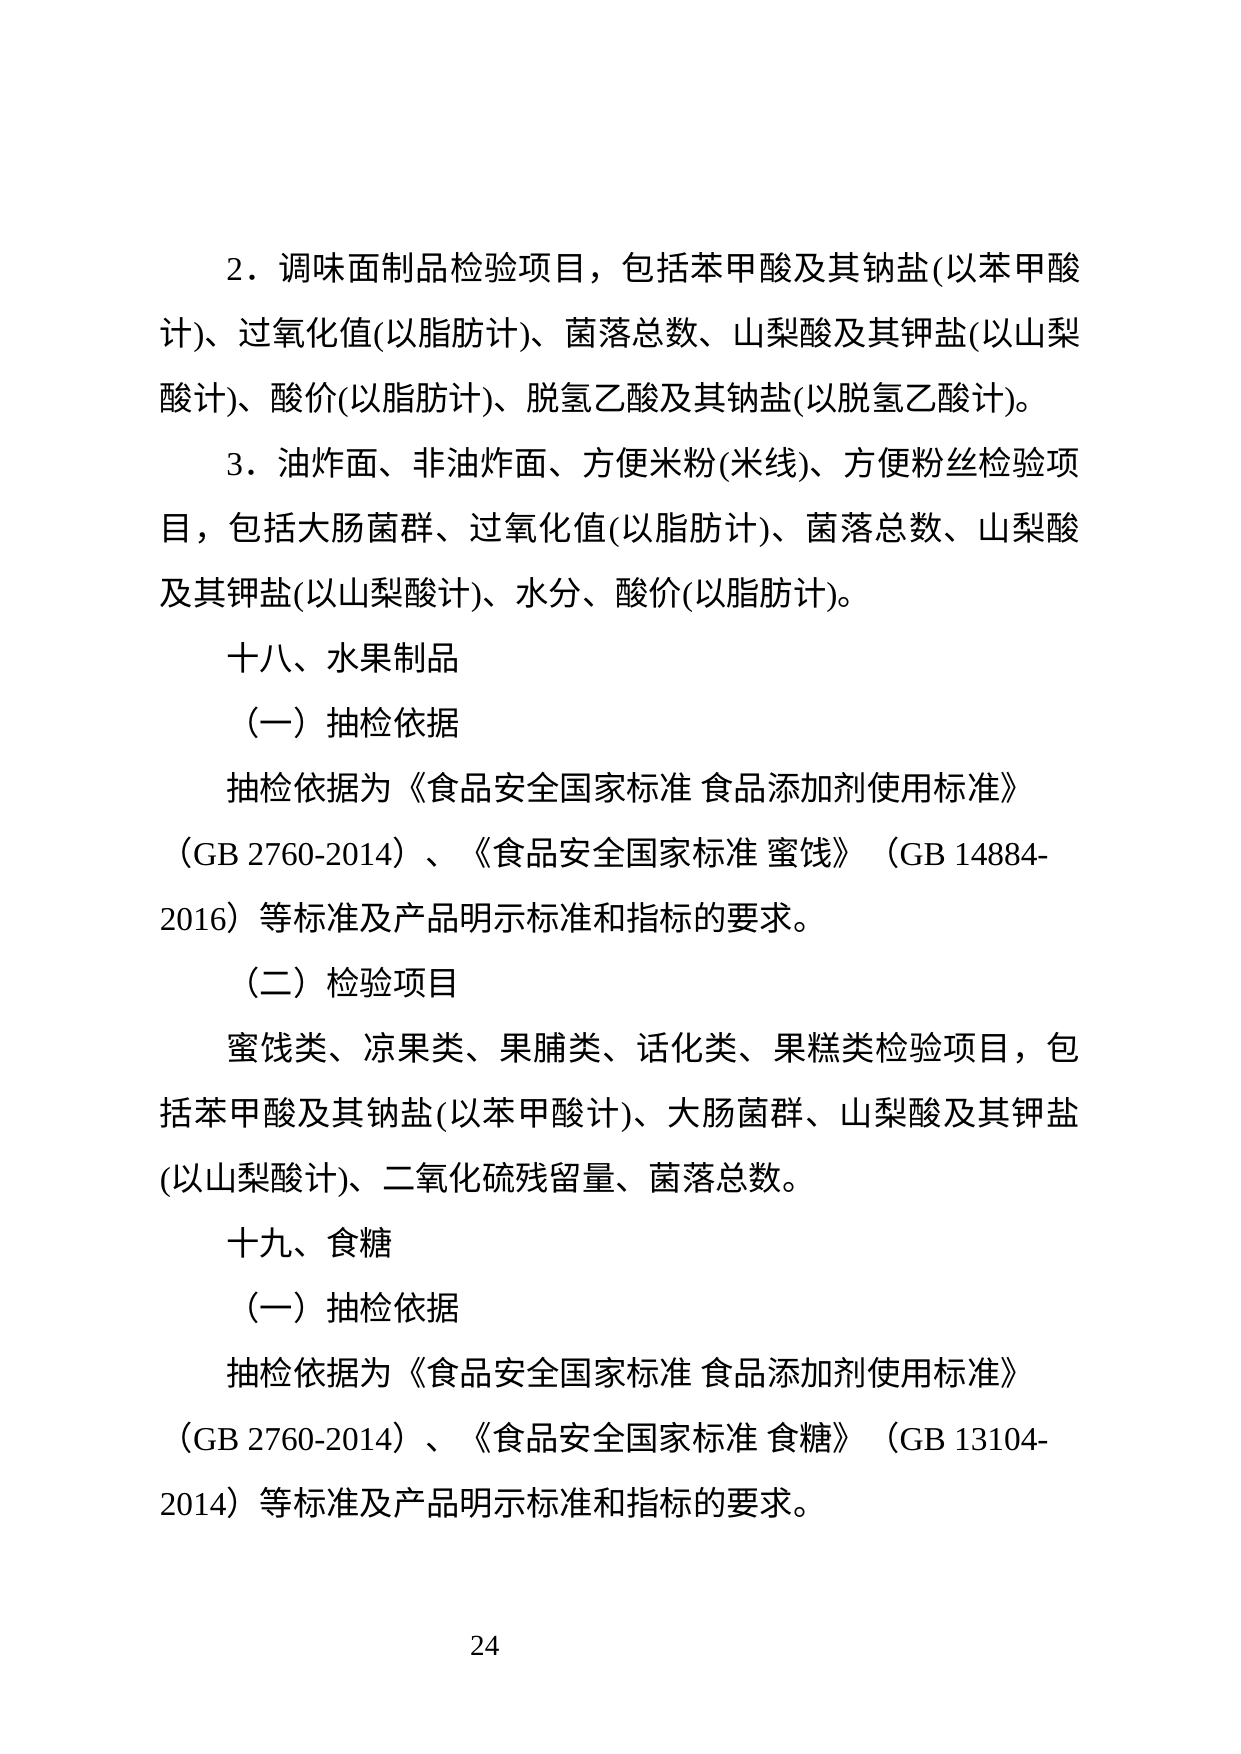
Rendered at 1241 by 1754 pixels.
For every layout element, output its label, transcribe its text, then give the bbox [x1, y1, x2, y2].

text 蜜饯类、凉果类、果脯类、话化类、果糕类检验项目，包括苯甲酸及其钠盐(以苯甲酸计)、大肠菌群、山梨酸及其钾盐(以山梨酸计)、二氧化硫残留量、菌落总数。 [159, 1013, 1081, 1208]
text 抽检依据为《食品安全国家标准 食品添加剂使用标准》 （GB 2760-2014）、《食品安全国家标准 蜜饯》（GB 14884-2016）等标准及产品明示标准和指标的要求。 [159, 753, 1081, 948]
text 2．调味面制品检验项目，包括苯甲酸及其钠盐(以苯甲酸计)、过氧化值(以脂肪计)、菌落总数、山梨酸及其钾盐(以山梨酸计)、酸价(以脂肪计)、脱氢乙酸及其钠盐(以脱氢乙酸计)。 [159, 233, 1081, 428]
text 抽检依据为《食品安全国家标准 食品添加剂使用标准》 [159, 1338, 1081, 1403]
text （一）抽检依据 [159, 1273, 1081, 1338]
text 3．油炸面、非油炸面、方便米粉(米线)、方便粉丝检验项目，包括大肠菌群、过氧化值(以脂肪计)、菌落总数、山梨酸及其钾盐(以山梨酸计)、水分、酸价(以脂肪计)。 [159, 428, 1081, 623]
text 十八、水果制品 [159, 623, 1081, 688]
text （二）检验项目 [159, 948, 1081, 1013]
text （GB 2760-2014）、《食品安全国家标准 食糖》（GB 13104-2014）等标准及产品明示标准和指标的要求。 [159, 1403, 1081, 1533]
text （一）抽检依据 [159, 688, 1081, 753]
text 十九、食糖 [159, 1208, 1081, 1273]
